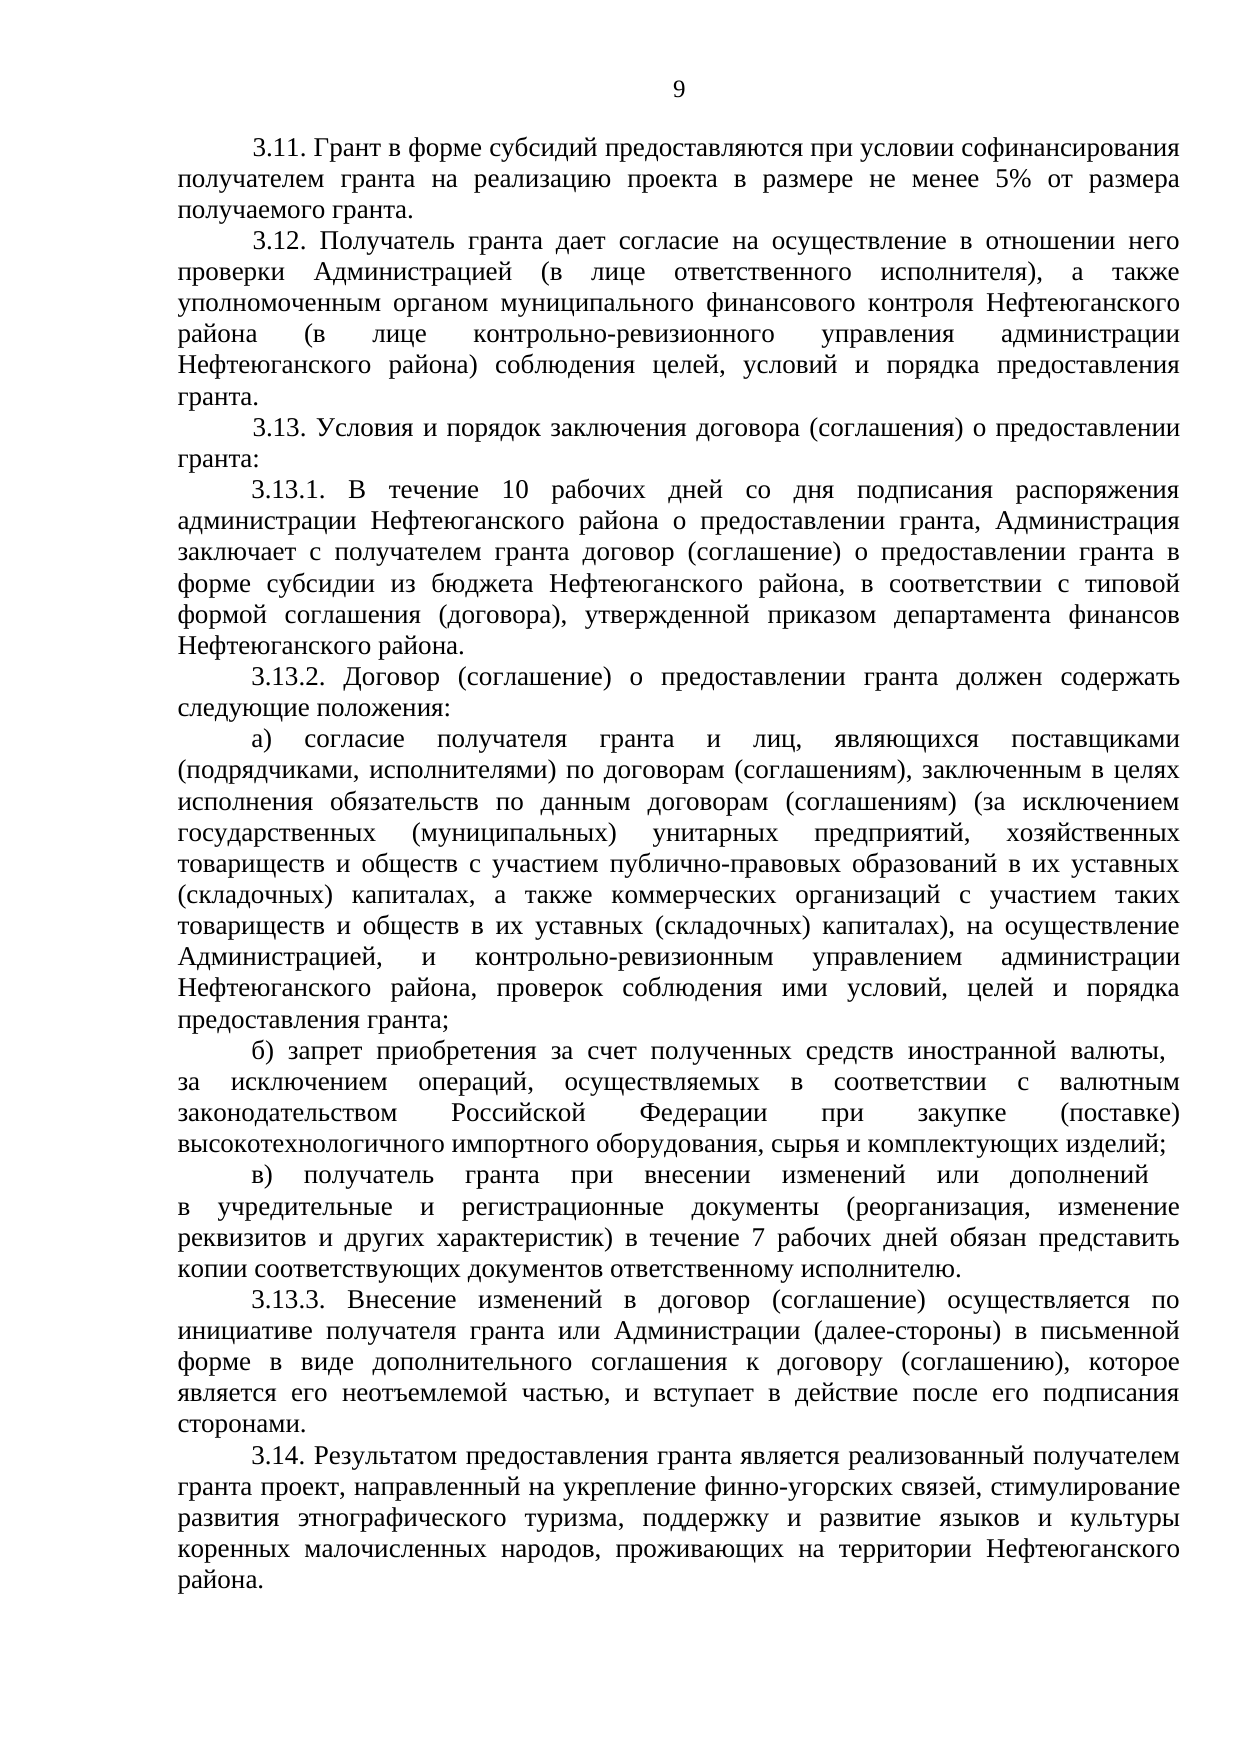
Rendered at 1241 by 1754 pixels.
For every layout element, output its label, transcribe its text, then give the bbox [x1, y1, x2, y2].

text 3.12. Получатель гранта дает согласие на осуществление в отношении него проверки Администрацией (в лице ответственного исполнителя), а также уполномоченным органом муниципального финансового контроля Нефтеюганского района (в лице контрольно-ревизионного управления администрации Нефтеюганского района) соблюдения целей, условий и порядка предоставления гранта. [177, 224, 1181, 411]
text а) согласие получателя гранта и лиц, являющихся поставщиками (подрядчиками, исполнителями) по договорам (соглашениям), заключенным в целях исполнения обязательств по данным договорам (соглашениям) (за исключением государственных (муниципальных) унитарных предприятий, хозяйственных товариществ и обществ с участием публично-правовых образований в их уставных (складочных) капиталах, а также коммерческих организаций с участием таких товариществ и обществ в их уставных (складочных) капиталах), на осуществление Администрацией, и контрольно-ревизионным управлением администрации Нефтеюганского района, проверок соблюдения ими условий, целей и порядка предоставления гранта; [177, 722, 1181, 1034]
text 3.13.1. В течение 10 рабочих дней со дня подписания распоряжения администрации Нефтеюганского района о предоставлении гранта, Администрация заключает с получателем гранта договор (соглашение) о предоставлении гранта в форме субсидии из бюджета Нефтеюганского района, в соответствии с типовой формой соглашения (договора), утвержденной приказом департамента финансов Нефтеюганского района. [177, 473, 1181, 660]
text 3.13.2. Договор (соглашение) о предоставлении гранта должен содержать следующие положения: [177, 660, 1181, 722]
text 3.13. Условия и порядок заключения договора (соглашения) о предоставлении гранта: [177, 411, 1181, 473]
text б) запрет приобретения за счет полученных средств иностранной валюты, за исключением операций, осуществляемых в соответствии с валютным законодательством Российской Федерации при закупке (поставке) высокотехнологичного импортного оборудования, сырья и комплектующих изделий; [177, 1034, 1181, 1158]
text в) получатель гранта при внесении изменений или дополнений в учредительные и регистрационные документы (реорганизация, изменение реквизитов и других характеристик) в течение 7 рабочих дней обязан представить копии соответствующих документов ответственному исполнителю. [177, 1158, 1181, 1283]
text 3.11. Грант в форме субсидий предоставляются при условии софинансирования получателем гранта на реализацию проекта в размере не менее 5% от размера получаемого гранта. [177, 131, 1181, 224]
text 3.14. Результатом предоставления гранта является реализованный получателем гранта проект, направленный на укрепление финно-угорских связей, стимулирование развития этнографического туризма, поддержку и развитие языков и культуры коренных малочисленных народов, проживающих на территории Нефтеюганского района. [177, 1439, 1181, 1594]
text 3.13.3. Внесение изменений в договор (соглашение) осуществляется по инициативе получателя гранта или Администрации (далее-стороны) в письменной форме в виде дополнительного соглашения к договору (соглашению), которое является его неотъемлемой частью, и вступает в действие после его подписания сторонами. [177, 1283, 1181, 1439]
